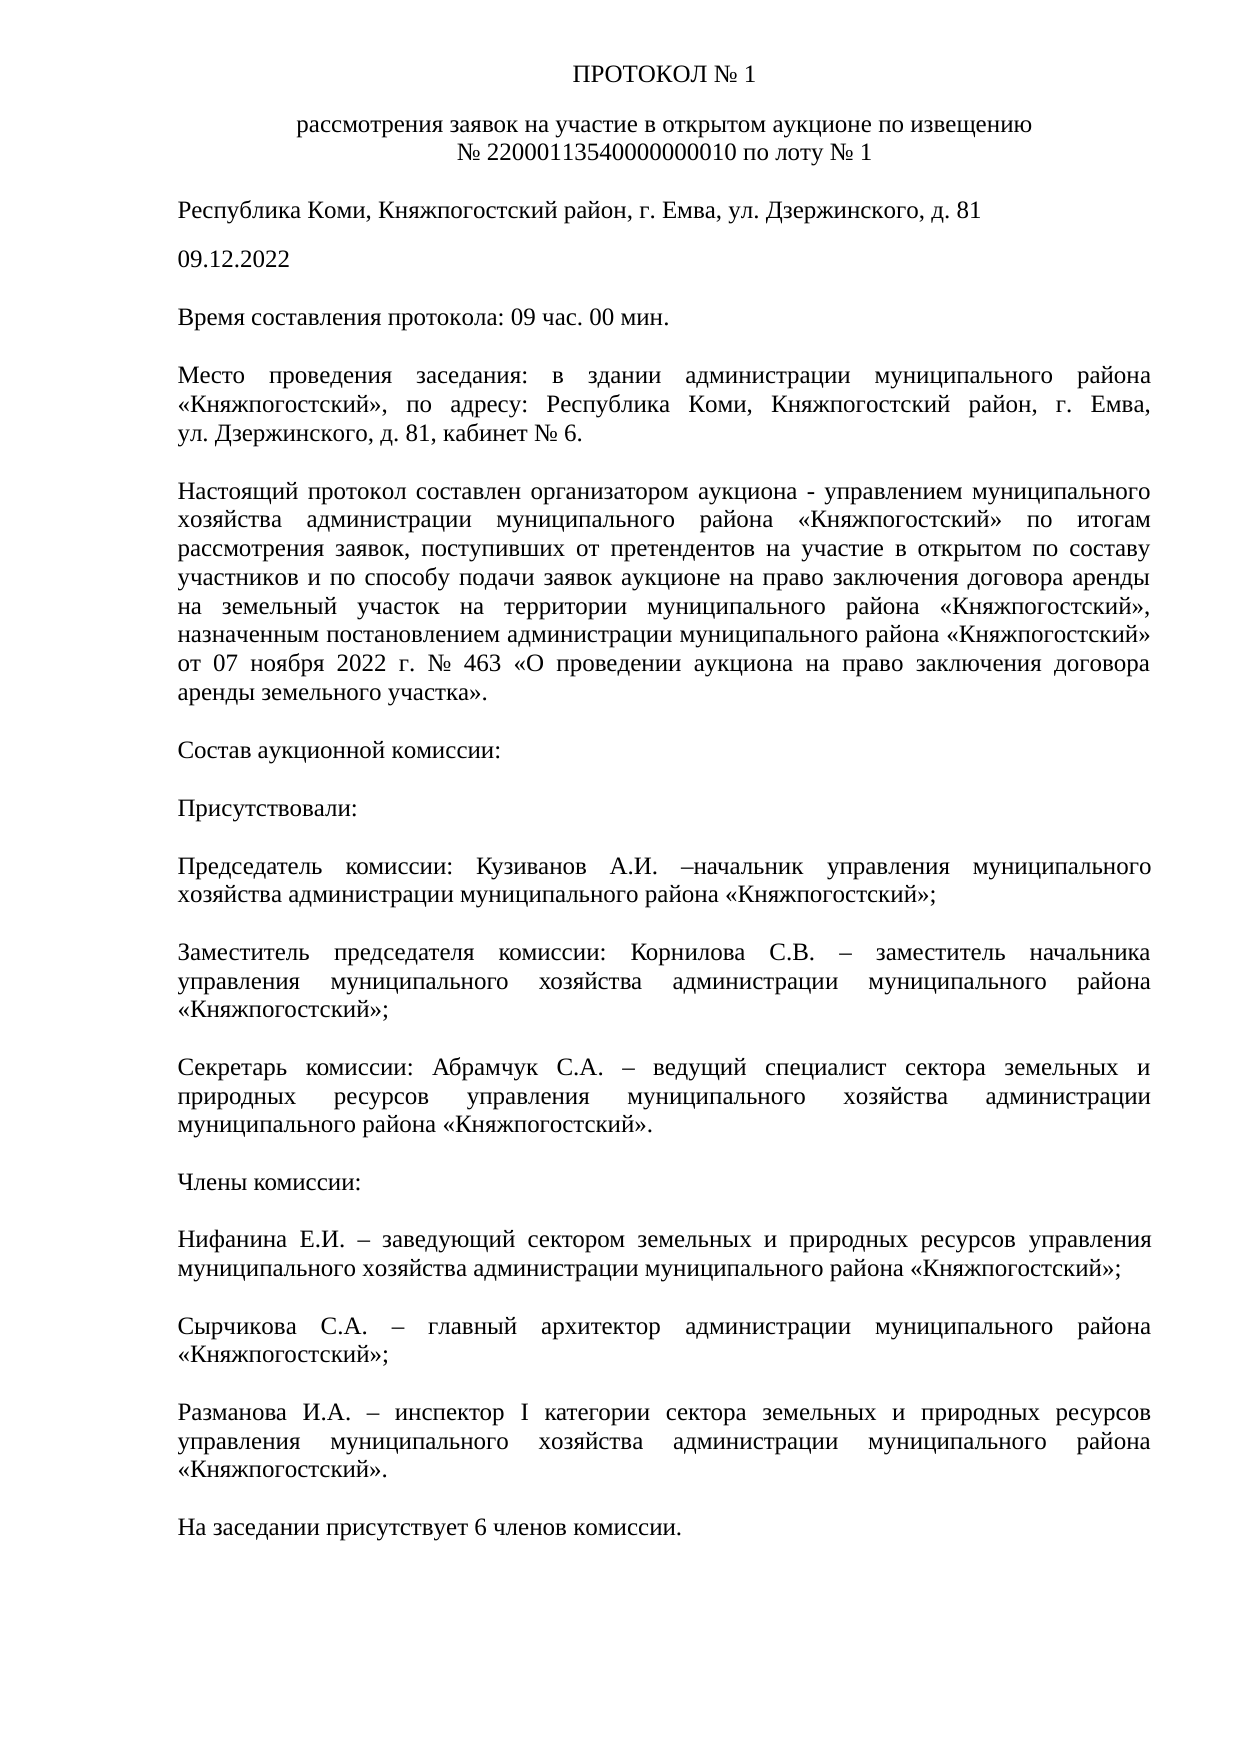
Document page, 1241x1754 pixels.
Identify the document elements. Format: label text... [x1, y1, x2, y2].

text № 22000113540000000010 по лоту № 1 [177, 137, 1152, 166]
text На заседании присутствует 6 членов комиссии. [177, 1512, 1152, 1541]
text ПРОТОКОЛ № 1 [177, 59, 1152, 88]
text Председатель комиссии: Кузиванов А.И. –начальник управления муниципального хозяйства администрации муниципального района «Княжпогостский»; [177, 851, 1152, 908]
text Место проведения заседания: в здании администрации муниципального района «Княжпогостский», по адресу: Республика Коми, Княжпогостский район, г. Емва, ул. Дзержинского, д. 81, кабинет № 6. [177, 360, 1152, 447]
text 09.12.2022 [177, 244, 1152, 273]
text Сырчикова С.А. – главный архитектор администрации муниципального района «Княжпогостский»; [177, 1311, 1152, 1368]
text рассмотрения заявок на участие в открытом аукционе по извещению [177, 109, 1152, 137]
text Заместитель председателя комиссии: Корнилова С.В. – заместитель начальника управления муниципального хозяйства администрации муниципального района «Княжпогостский»; [177, 937, 1152, 1023]
text Время составления протокола: 09 час. 00 мин. [177, 302, 1152, 331]
text Настоящий протокол составлен организатором аукциона - управлением муниципального хозяйства администрации муниципального района «Княжпогостский» по итогам рассмотрения заявок, поступивших от претендентов на участие в открытом по составу участников и по способу подачи заявок аукционе на право заключения договора аренды на земельный участок на территории муниципального района «Княжпогостский», назначенным постановлением администрации муниципального района «Княжпогостский» от 07 ноября 2022 г. № 463 «О проведении аукциона на право заключения договора аренды земельного участка». [177, 476, 1152, 706]
text Состав аукционной комиссии: [177, 735, 1152, 764]
text Нифанина Е.И. – заведующий сектором земельных и природных ресурсов управления муниципального хозяйства администрации муниципального района «Княжпогостский»; [177, 1224, 1152, 1282]
text Члены комиссии: [177, 1167, 1152, 1196]
text Разманова И.А. – инспектор I категории сектора земельных и природных ресурсов управления муниципального хозяйства администрации муниципального района «Княжпогостский». [177, 1397, 1152, 1483]
text Присутствовали: [177, 793, 1152, 822]
text Республика Коми, Княжпогостский район, г. Емва, ул. Дзержинского, д. 81 [177, 195, 1152, 224]
text Секретарь комиссии: Абрамчук С.А. – ведущий специалист сектора земельных и природных ресурсов управления муниципального хозяйства администрации муниципального района «Княжпогостский». [177, 1052, 1152, 1138]
